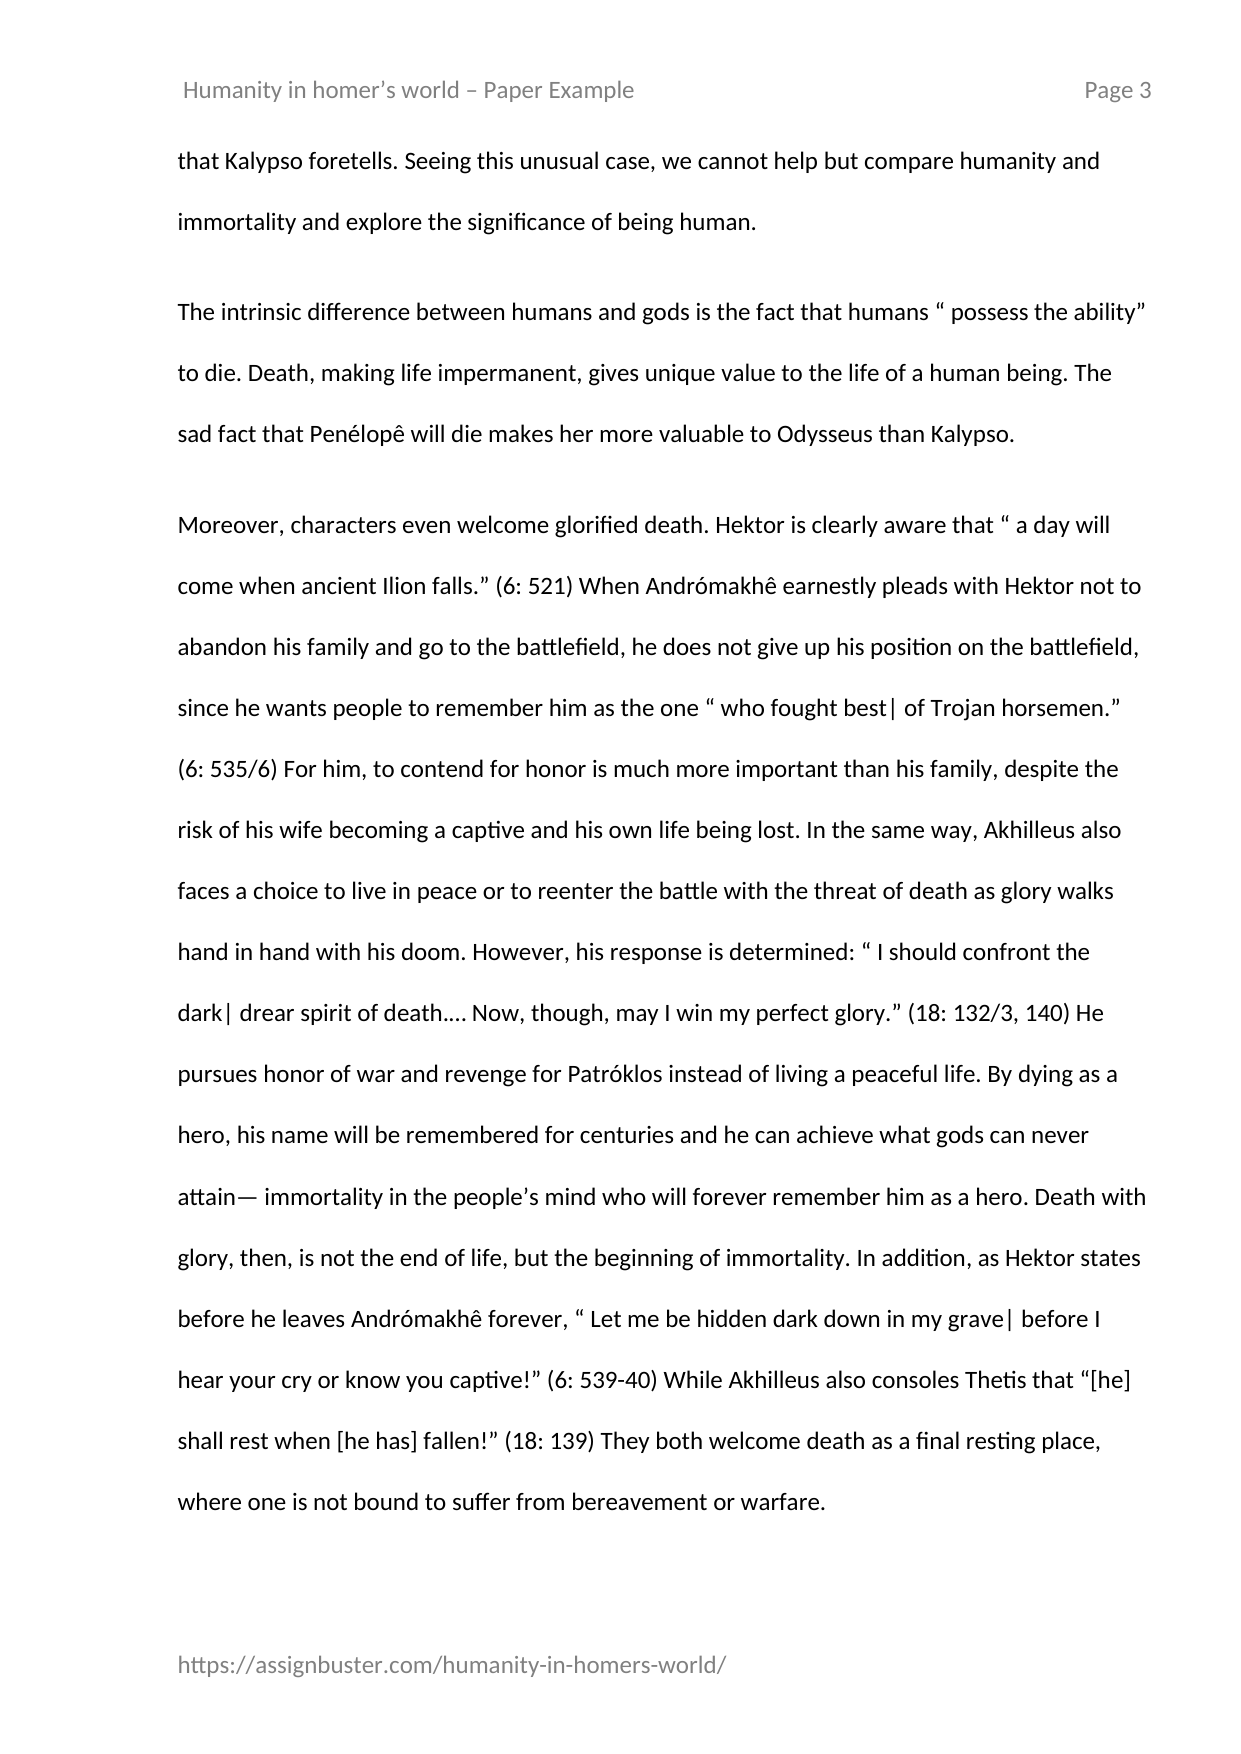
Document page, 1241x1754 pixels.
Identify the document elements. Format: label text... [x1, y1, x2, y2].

text Moreover, characters even welcome glorified death. Hektor is clearly aware that “ a day will come when ancient Ilion falls.” (6: 521) When Andrómakhê earnestly pleads with Hektor not to abandon his family and go to the battlefield, he does not give up his position on the battlefield, since he wants people to remember him as the one “ who fought best| of Trojan horsemen.” (6: 535/6) For him, to contend for honor is much more important than his family, despite the risk of his wife becoming a captive and his own life being lost. In the same way, Akhilleus also faces a choice to live in peace or to reenter the battle with the threat of death as glory walks hand in hand with his doom. However, his response is determined: “ I should confront the dark| drear spirit of death.… Now, though, may I win my perfect glory.” (18: 132/3, 140) He pursues honor of war and revenge for Patróklos instead of living a peaceful life. By dying as a hero, his name will be remembered for centuries and he can achieve what gods can never attain— immortality in the people’s mind who will forever remember him as a hero. Death with glory, then, is not the end of life, but the beginning of immortality. In addition, as Hektor states before he leaves Andrómakhê forever, “ Let me be hidden dark down in my grave| before I hear your cry or know you captive!” (6: 539-40) While Akhilleus also consoles Thetis that “[he] shall rest when [he has] fallen!” (18: 139) They both welcome death as a final resting place, where one is not bound to suffer from bereavement or warfare. [177, 509, 1152, 1516]
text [177, 145, 1152, 237]
text The intrinsic difference between humans and gods is the fact that humans “ possess the ability” to die. Death, making life impermanent, gives unique value to the life of a human being. The sad fact that Penélopê will die makes her more valuable to Odysseus than Kalypso. [177, 297, 1152, 449]
